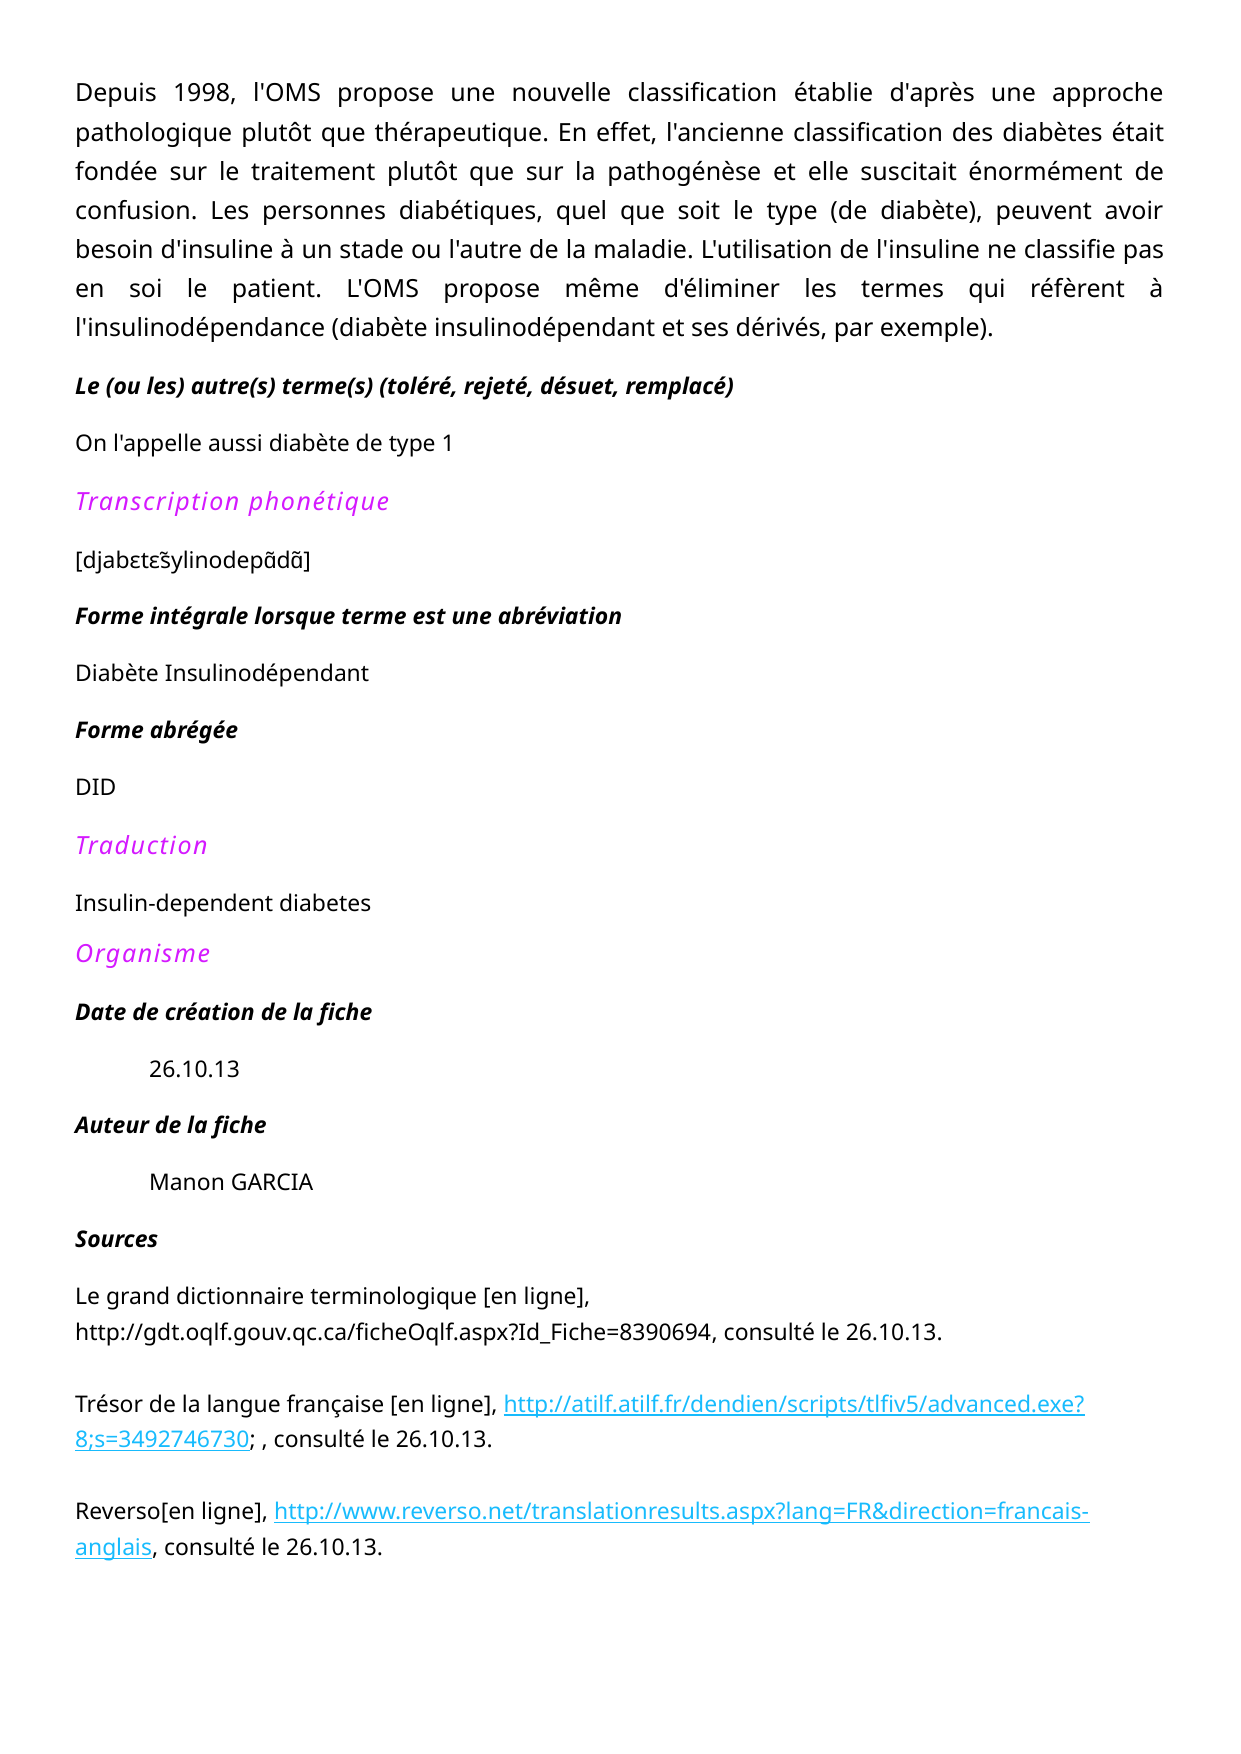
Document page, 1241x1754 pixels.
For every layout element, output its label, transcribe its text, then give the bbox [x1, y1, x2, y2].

subtitle Traduction [75, 827, 1165, 861]
text DID [75, 771, 1165, 802]
text Date de création de la fiche [75, 996, 1165, 1027]
text Depuis 1998, l'OMS propose une nouvelle classification établie d'après une approche pathologique plutôt que thérapeutique. En effet, l'ancienne classification des diabètes était fondée sur le traitement plutôt que sur la pathogénèse et elle suscitait énormément de confusion. Les personnes diabétiques, quel que soit le type (de diabète), peuvent avoir besoin d'insuline à un stade ou l'autre de la maladie. L'utilisation de l'insuline ne classifie pas en soi le patient. L'OMS propose même d'éliminer les termes qui réfèrent à l'insulinodépendance (diabète insulinodépendant et ses dérivés, par exemple). [75, 75, 1165, 344]
text http://gdt.oqlf.gouv.qc.ca/ficheOqlf.aspx?Id_Fiche=8390694, consulté le 26.10.13. [75, 1316, 1165, 1347]
text Le (ou les) autre(s) terme(s) (toléré, rejeté, désuet, remplacé) [75, 370, 1165, 401]
subtitle Transcription phonétique [75, 483, 1165, 518]
text On l'appelle aussi diabète de type 1 [75, 427, 1165, 458]
text Auteur de la fiche [75, 1109, 1165, 1141]
text Manon GARCIA [75, 1166, 1165, 1197]
text Sources [75, 1223, 1165, 1254]
text 26.10.13 [75, 1053, 1165, 1084]
text Diabète Insulinodépendant [75, 657, 1165, 688]
subtitle Organisme [75, 936, 1165, 970]
text Forme abrégée [75, 714, 1165, 745]
text Reverso[en ligne], http://www.reverso.net/translationresults.aspx?lang=FR&direction=francais-anglais, consulté le 26.10.13. [75, 1495, 1165, 1562]
text Forme intégrale lorsque terme est une abréviation [75, 600, 1165, 632]
text [djabεtε̃sylinodepɑ̃dɑ̃] [75, 543, 1165, 575]
text Insulin-dependent diabetes [75, 887, 1165, 919]
text Trésor de la langue française [en ligne], http://atilf.atilf.fr/dendien/scripts/tlfiv5/advanced.exe?8;s=3492746730; , consulté le 26.10.13. [75, 1387, 1165, 1455]
text Le grand dictionnaire terminologique [en ligne], [75, 1280, 1165, 1311]
